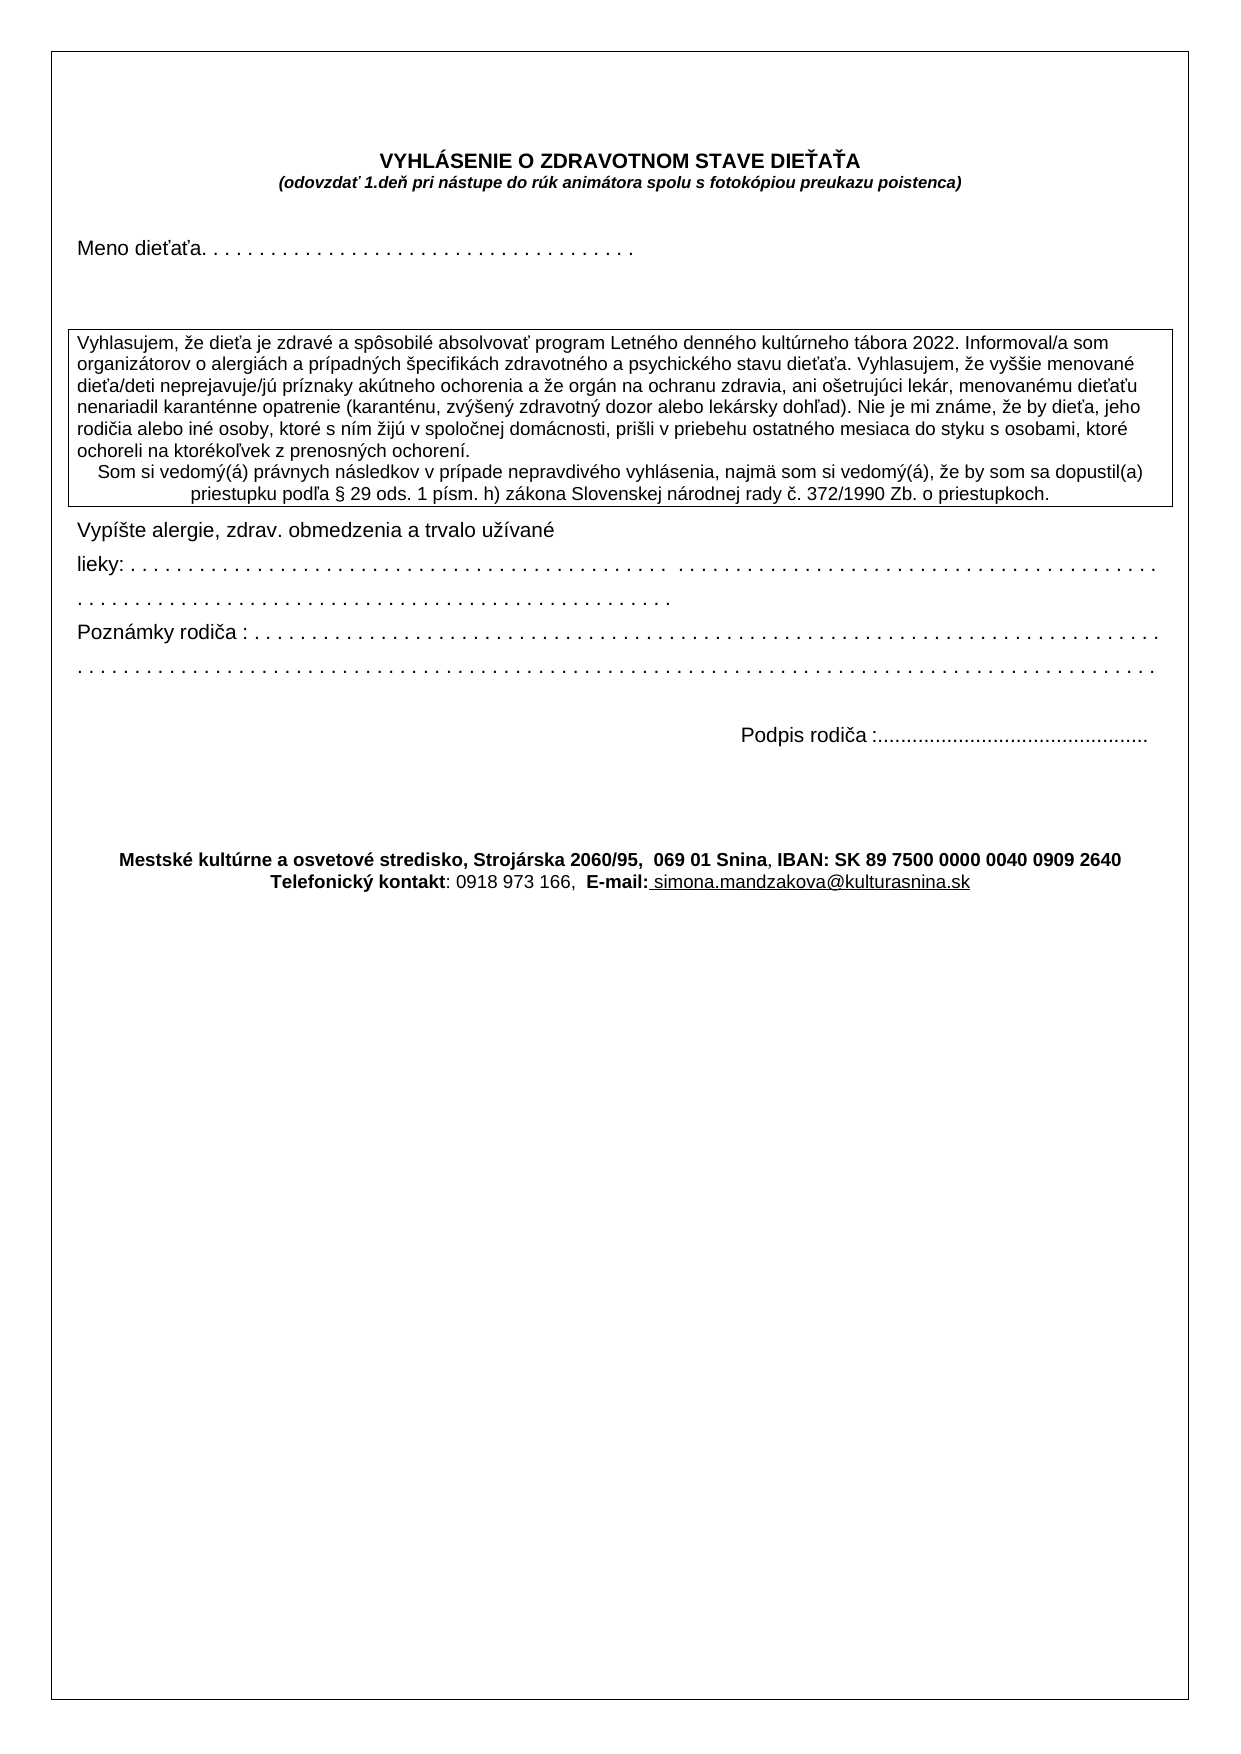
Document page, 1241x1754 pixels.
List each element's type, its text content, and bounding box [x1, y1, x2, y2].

text Meno dieťaťa. . . . . . . . . . . . . . . . . . . . . . . . . . . . . . . . . . . . . . [77, 226, 1163, 260]
text . . . . . . . . . . . . . . . . . . . . . . . . . . . . . . . . . . . . . . . . . . . . . . . . . . . . . . . . . . . . . . . . . . . . . . . . . . . . . . . . . . . . . . . . . . . . . . [77, 644, 1163, 678]
text Podpis rodiča :............................................... [77, 712, 1163, 746]
text Mestské kultúrne a osvetové stredisko, Strojárska 2060/95, 069 01 Snina, IBAN: SK 89 7500 0000 0040 0909 2640 [77, 849, 1163, 871]
text VYHLÁSENIE O ZDRAVOTNOM STAVE DIEŤAŤA [77, 149, 1163, 173]
text Telefonický kontakt: 0918 973 166, E-mail: simona.mandzakova@kulturasnina.sk [77, 871, 1163, 892]
text (odovzdať 1.deň pri nástupe do rúk animátora spolu s fotokópiou preukazu poistenca) [77, 173, 1163, 192]
text Poznámky rodiča : . . . . . . . . . . . . . . . . . . . . . . . . . . . . . . . . . . . . . . . . . . . . . . . . . . . . . . . . . . . . . . . . . . . . . . . . . . . . . . . [77, 610, 1163, 644]
text Vyhlasujem, že dieťa je zdravé a spôsobilé absolvovať program Letného denného kultúrneho tábora 2022. Informoval/a som organizátorov o alergiách a prípadných špecifikách zdravotného a psychického stavu dieťaťa. Vyhlasujem, že vyššie menované dieťa/deti neprejavuje/jú príznaky akútneho ochorenia a že orgán na ochranu zdravia, ani ošetrujúci lekár, menovanému dieťaťu nenariadil karanténne opatrenie (karanténu, zvýšený zdravotný dozor alebo lekársky dohľad). Nie je mi známe, že by dieťa, jeho rodičia alebo iné osoby, ktoré s ním žijú v spoločnej domácnosti, prišli v priebehu ostatného mesiaca do styku s osobami, ktoré ochoreli na ktorékoľvek z prenosných ochorení. [69, 330, 1172, 458]
text Som si vedomý(á) právnych následkov v prípade nepravdivého vyhlásenia, najmä som si vedomý(á), že by som sa dopustil(a) priestupku podľa § 29 ods. 1 písm. h) zákona Slovenskej národnej rady č. 372/1990 Zb. o priestupkoch. [69, 458, 1172, 506]
text Vypíšte alergie, zdrav. obmedzenia a trvalo užívané lieky: . . . . . . . . . . . . . . . . . . . . . . . . . . . . . . . . . . . . . . . . . . . . . . . . . . . . . . . . . . . . . . . . . . . . . . . . . . . . . . . . . . . . . . . . . . . . . . . . . . . . . . . . . . . . . . . . . . . . . . . . . . . . . . . . . . . . . . . . . . . . . [77, 507, 1163, 610]
